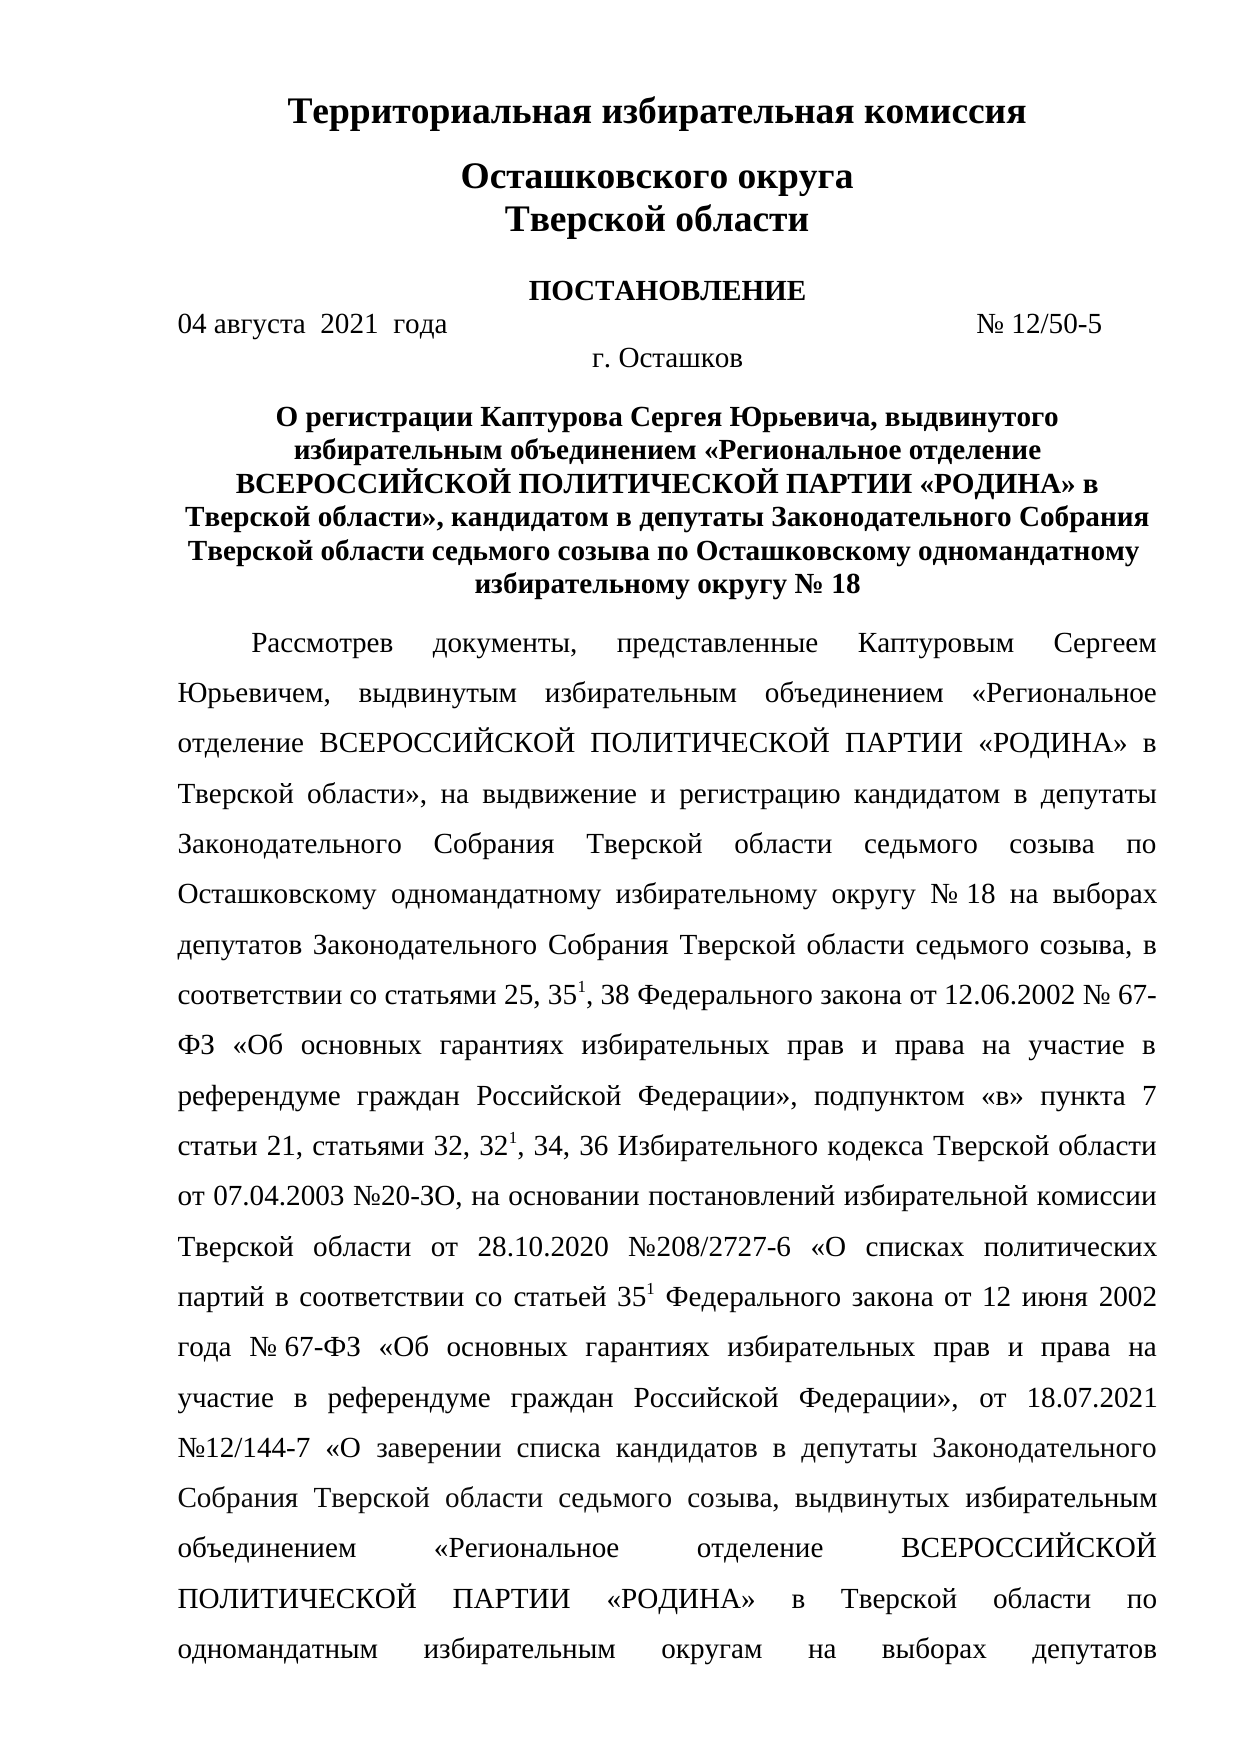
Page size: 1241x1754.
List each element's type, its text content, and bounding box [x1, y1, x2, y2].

table_header Территориальная избирательная комиссия Осташковского округа Тверской области [140, 89, 1174, 239]
text О регистрации Каптурова Сергея Юрьевича, выдвинутого избирательным объединением «Региональное отделение ВСЕРОССИЙСКОЙ ПОЛИТИЧЕСКОЙ ПАРТИИ «РОДИНА» в Тверской области», кандидатом в депутаты Законодательного Собрания Тверской области седьмого созыва по Осташковскому одномандатному избирательному округу № 18 [177, 399, 1157, 600]
text 04 августа 2021 года № 12/50-5 [177, 307, 1157, 340]
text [177, 625, 1157, 1665]
text г. Осташков [177, 340, 1157, 374]
text ПОСТАНОВЛЕНИЕ [177, 273, 1157, 307]
